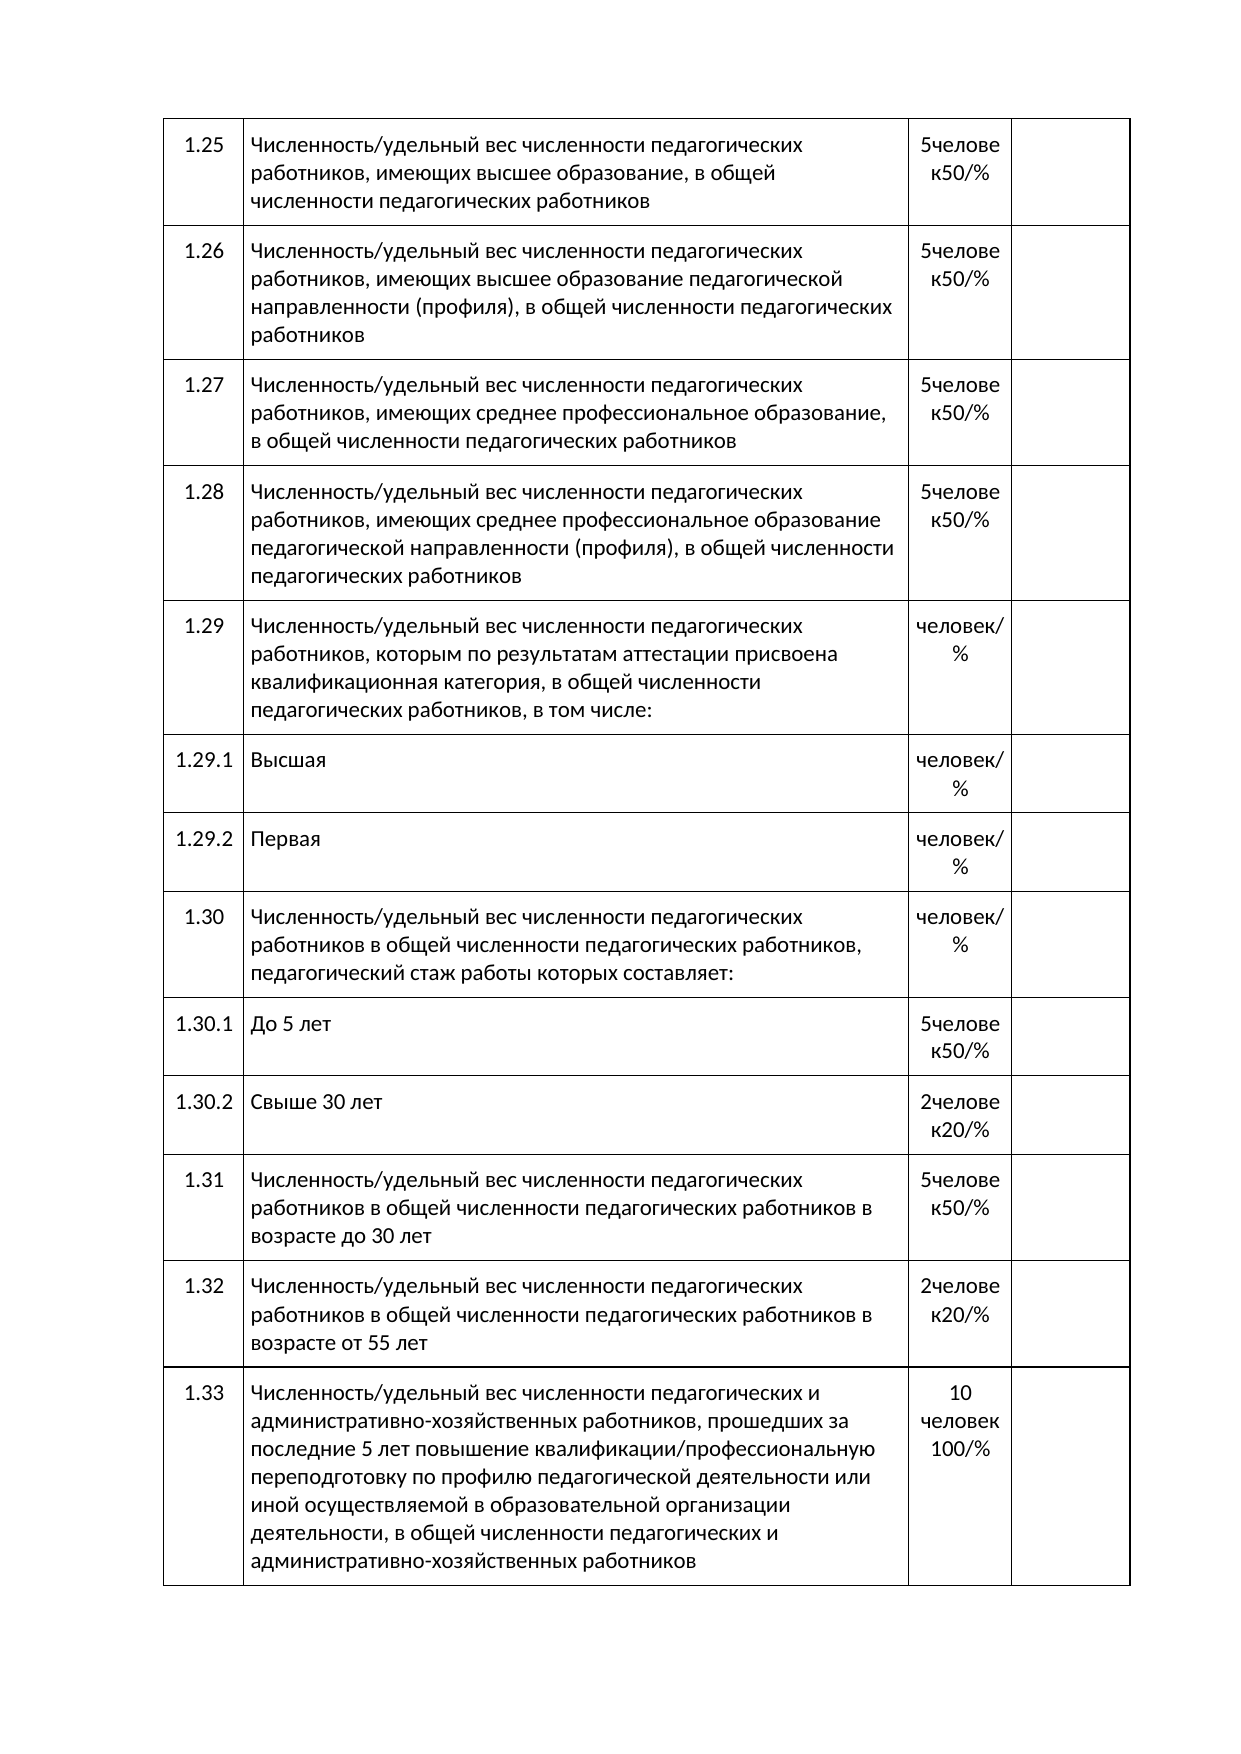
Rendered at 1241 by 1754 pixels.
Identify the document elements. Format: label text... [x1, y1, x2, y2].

table_cell [1012, 735, 1129, 812]
table_cell 10 человек100/% [909, 1368, 1011, 1585]
table_cell 1.28 [164, 466, 243, 599]
table_cell 1.26 [164, 226, 243, 359]
table_cell 5человек50/% [909, 119, 1011, 224]
table_cell человек/% [909, 813, 1011, 891]
table_cell 5человек50/% [909, 998, 1011, 1075]
table_cell [1012, 813, 1129, 891]
table_cell человек/% [909, 892, 1011, 997]
table_cell Численность/удельный вес численности педагогических и административно-хозяйственных работников, прошедших за последние 5 лет повышение квалификации/профессиональную переподготовку по профилю педагогической деятельности или иной осуществляемой в образовательной организации деятельности, в общей численности педагогических и административно-хозяйственных работников [244, 1368, 908, 1585]
table_cell [1012, 360, 1129, 465]
table_cell 1.27 [164, 360, 243, 465]
table_cell человек/% [909, 735, 1011, 812]
table_cell 5человек50/% [909, 360, 1011, 465]
table_cell [1012, 998, 1129, 1075]
table_cell [1012, 119, 1129, 224]
table_cell 1.32 [164, 1261, 243, 1366]
table_cell Численность/удельный вес численности педагогических работников, имеющих среднее профессиональное образование педагогической направленности (профиля), в общей численности педагогических работников [244, 466, 908, 599]
table_cell Первая [244, 813, 908, 891]
table_cell Численность/удельный вес численности педагогических работников в общей численности педагогических работников в возрасте от 55 лет [244, 1261, 908, 1366]
table_cell 5человек50/% [909, 466, 1011, 599]
table_cell 5человек50/% [909, 1155, 1011, 1260]
table_cell 5человек50/% [909, 226, 1011, 359]
table_cell 2человек20/% [909, 1261, 1011, 1366]
table_cell 1.33 [164, 1368, 243, 1585]
table_cell 1.29 [164, 601, 243, 734]
table_cell [1012, 1368, 1129, 1585]
table_cell Численность/удельный вес численности педагогических работников, имеющих высшее образование педагогической направленности (профиля), в общей численности педагогических работников [244, 226, 908, 359]
table_cell человек/% [909, 601, 1011, 734]
table_cell [1012, 601, 1129, 734]
table_cell 1.29.1 [164, 735, 243, 812]
table_cell Численность/удельный вес численности педагогических работников, имеющих среднее профессиональное образование, в общей численности педагогических работников [244, 360, 908, 465]
table_cell Численность/удельный вес численности педагогических работников в общей численности педагогических работников, педагогический стаж работы которых составляет: [244, 892, 908, 997]
table_cell [1012, 1261, 1129, 1366]
table_cell Высшая [244, 735, 908, 812]
table_cell 1.29.2 [164, 813, 243, 891]
table_cell 1.25 [164, 119, 243, 224]
table_cell [1012, 1155, 1129, 1260]
table_cell [1012, 466, 1129, 599]
table_cell Свыше 30 лет [244, 1076, 908, 1154]
table_cell 1.30.2 [164, 1076, 243, 1154]
table_cell [1012, 226, 1129, 359]
table_cell [1012, 892, 1129, 997]
table_cell Численность/удельный вес численности педагогических работников в общей численности педагогических работников в возрасте до 30 лет [244, 1155, 908, 1260]
table_cell 1.30 [164, 892, 243, 997]
table_cell 1.30.1 [164, 998, 243, 1075]
table_cell 1.31 [164, 1155, 243, 1260]
table_cell Численность/удельный вес численности педагогических работников, которым по результатам аттестации присвоена квалификационная категория, в общей численности педагогических работников, в том числе: [244, 601, 908, 734]
table_cell [1012, 1076, 1129, 1154]
table_cell До 5 лет [244, 998, 908, 1075]
table_cell 2человек20/% [909, 1076, 1011, 1154]
table_cell Численность/удельный вес численности педагогических работников, имеющих высшее образование, в общей численности педагогических работников [244, 119, 908, 224]
